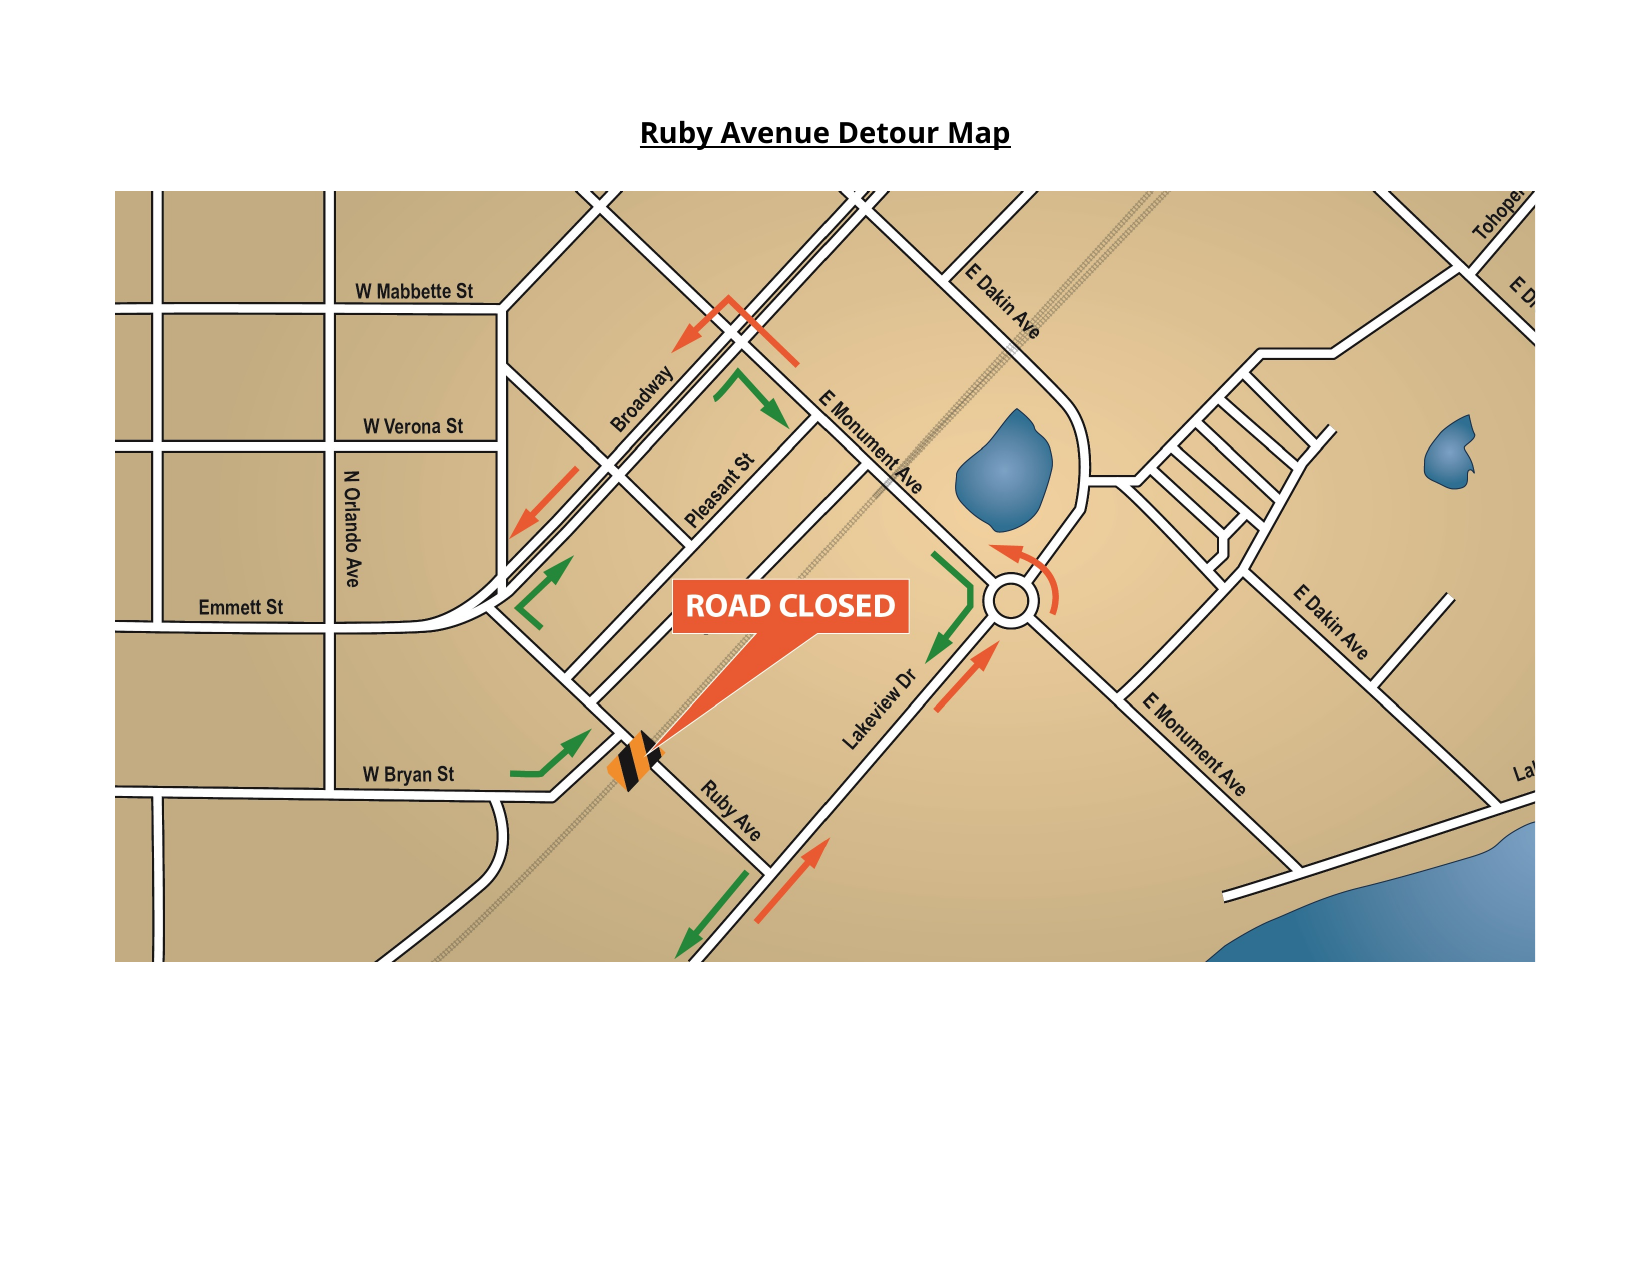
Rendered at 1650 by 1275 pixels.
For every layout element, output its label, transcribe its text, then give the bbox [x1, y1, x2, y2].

picture [115, 191, 1536, 962]
text Ruby Avenue Detour Map [112, 112, 1537, 152]
